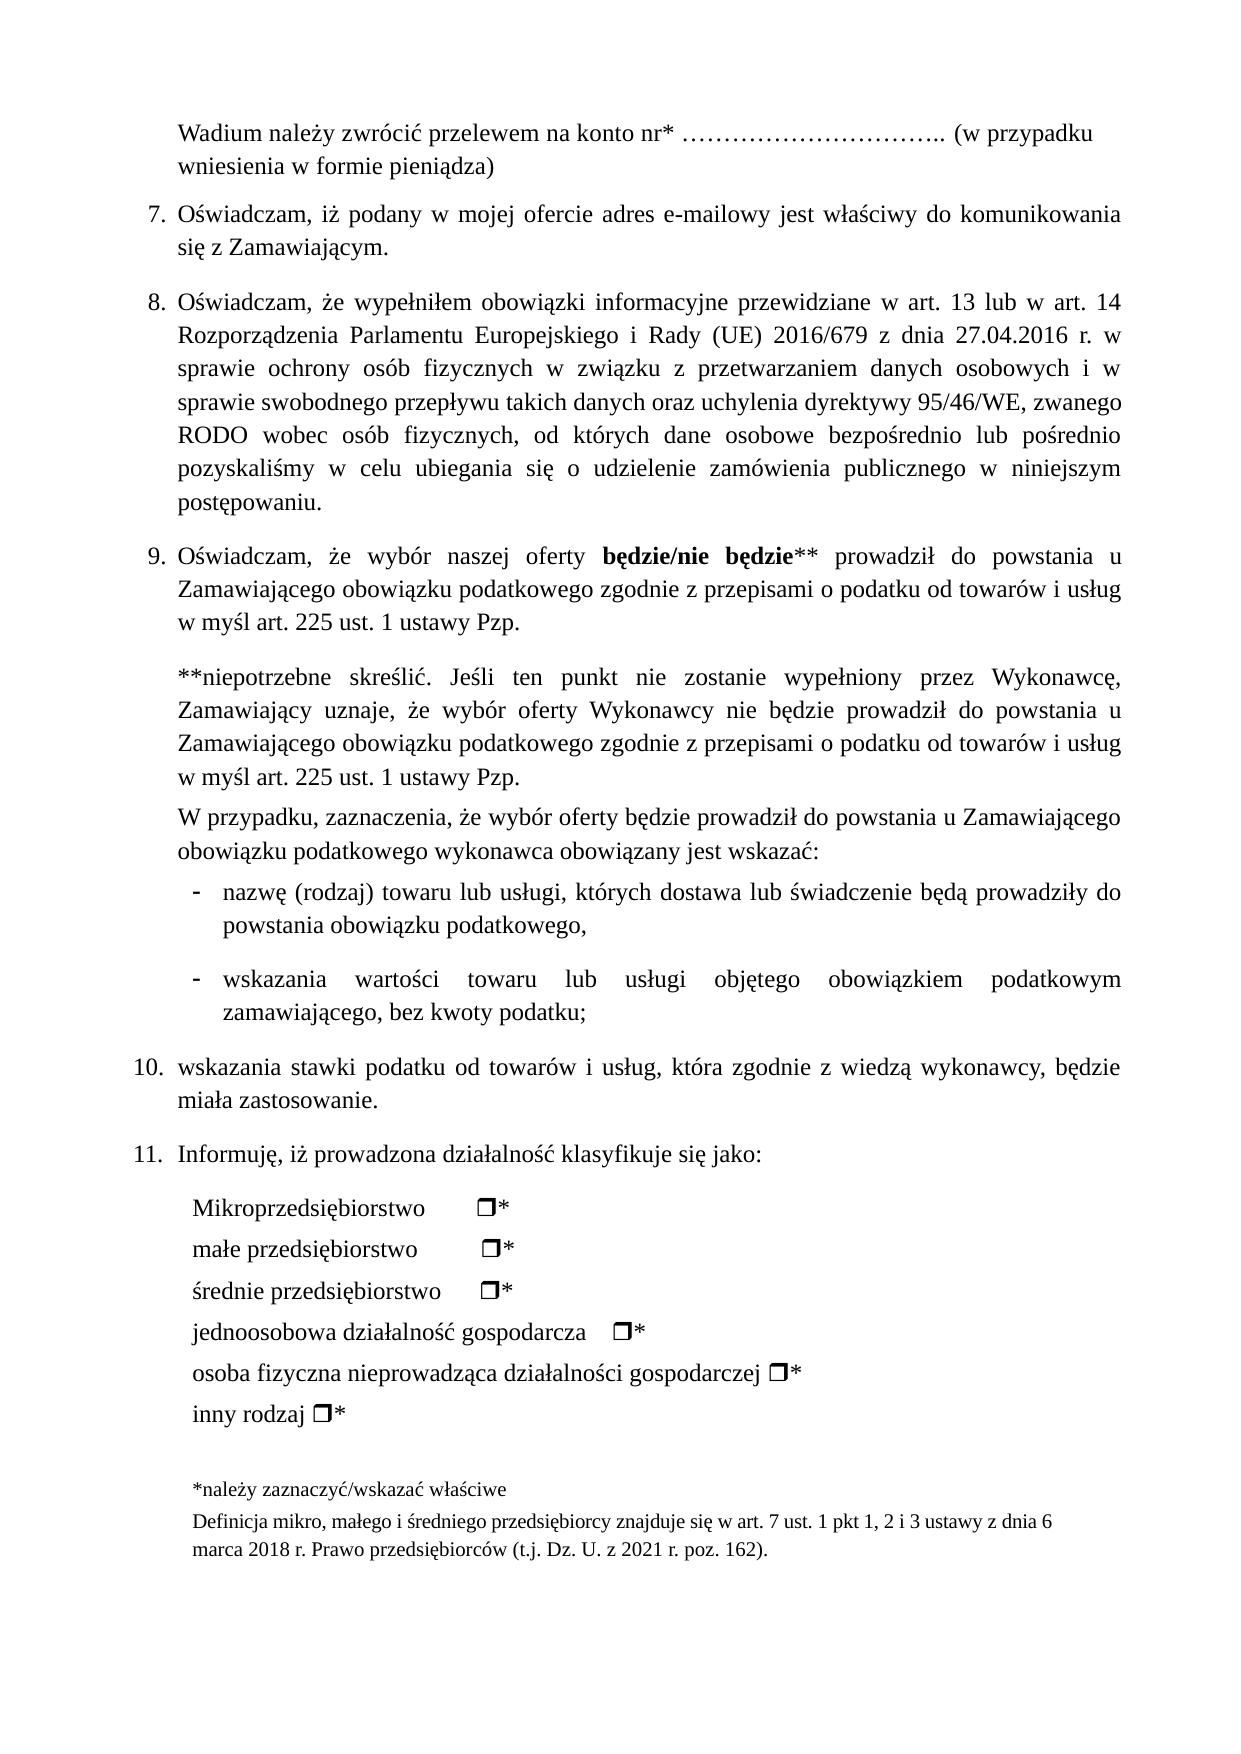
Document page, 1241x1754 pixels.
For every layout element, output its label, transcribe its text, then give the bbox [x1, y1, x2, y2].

list Oświadczam, że wypełniłem obowiązki informacyjne przewidziane w art. 13 lub w art. 14 Rozporządzenia Parlamentu Europejskiego i Rady (UE) 2016/679 z dnia 27.04.2016 r. w sprawie ochrony osób fizycznych w związku z przetwarzaniem danych osobowych i w sprawie swobodnego przepływu takich danych oraz uchylenia dyrektywy 95/46/WE, zwanego RODO wobec osób fizycznych, od których dane osobowe bezpośrednio lub pośrednio pozyskaliśmy w celu ubiegania się o udzielenie zamówienia publicznego w niniejszym postępowaniu. [148, 287, 1122, 515]
list Oświadczam, iż podany w mojej ofercie adres e-mailowy jest właściwy do komunikowania się z Zamawiającym. [148, 199, 1122, 261]
text małe przedsiębiorstwo * [148, 1234, 1122, 1263]
text W przypadku, zaznaczenia, że wybór oferty będzie prowadził do powstania u Zamawiającego obowiązku podatkowego wykonawca obowiązany jest wskazać: [177, 802, 1122, 864]
text jednoosobowa działalność gospodarcza * [148, 1317, 1122, 1346]
text średnie przedsiębiorstwo * [148, 1276, 1122, 1304]
text osoba fizyczna nieprowadząca działalności gospodarczej * [148, 1358, 1122, 1387]
list Oświadczam, że wybór naszej oferty będzie/nie będzie** prowadził do powstania u Zamawiającego obowiązku podatkowego zgodnie z przepisami o podatku od towarów i usług w myśl art. 225 ust. 1 ustawy Pzp. [148, 541, 1122, 636]
text *należy zaznaczyć/wskazać właściwe [192, 1477, 1122, 1501]
text Definicja mikro, małego i średniego przedsiębiorcy znajduje się w art. 7 ust. 1 pkt 1, 2 i 3 ustawy z dnia 6 marca 2018 r. Prawo przedsiębiorców (t.j. Dz. U. z 2021 r. poz. 162). [192, 1509, 1069, 1561]
list wskazania wartości towaru lub usługi objętego obowiązkiem podatkowym zamawiającego, bez kwoty podatku; [192, 964, 1122, 1026]
list Informuję, iż prowadzona działalność klasyfikuje się jako: [133, 1139, 1122, 1168]
list nazwę (rodzaj) towaru lub usługi, których dostawa lub świadczenie będą prowadziły do powstania obowiązku podatkowego, [192, 877, 1122, 939]
text inny rodzaj * [148, 1399, 1122, 1428]
text Mikroprzedsiębiorstwo * [148, 1193, 1122, 1222]
list wskazania stawki podatku od towarów i usług, która zgodnie z wiedzą wykonawcy, będzie miała zastosowanie. [133, 1052, 1122, 1114]
text Wadium należy zwrócić przelewem na konto nr* ………………………….. (w przypadku wniesienia w formie pieniądza) [177, 118, 1122, 180]
text **niepotrzebne skreślić. Jeśli ten punkt nie zostanie wypełniony przez Wykonawcę, Zamawiający uznaje, że wybór oferty Wykonawcy nie będzie prowadził do powstania u Zamawiającego obowiązku podatkowego zgodnie z przepisami o podatku od towarów i usług w myśl art. 225 ust. 1 ustawy Pzp. [177, 662, 1122, 790]
